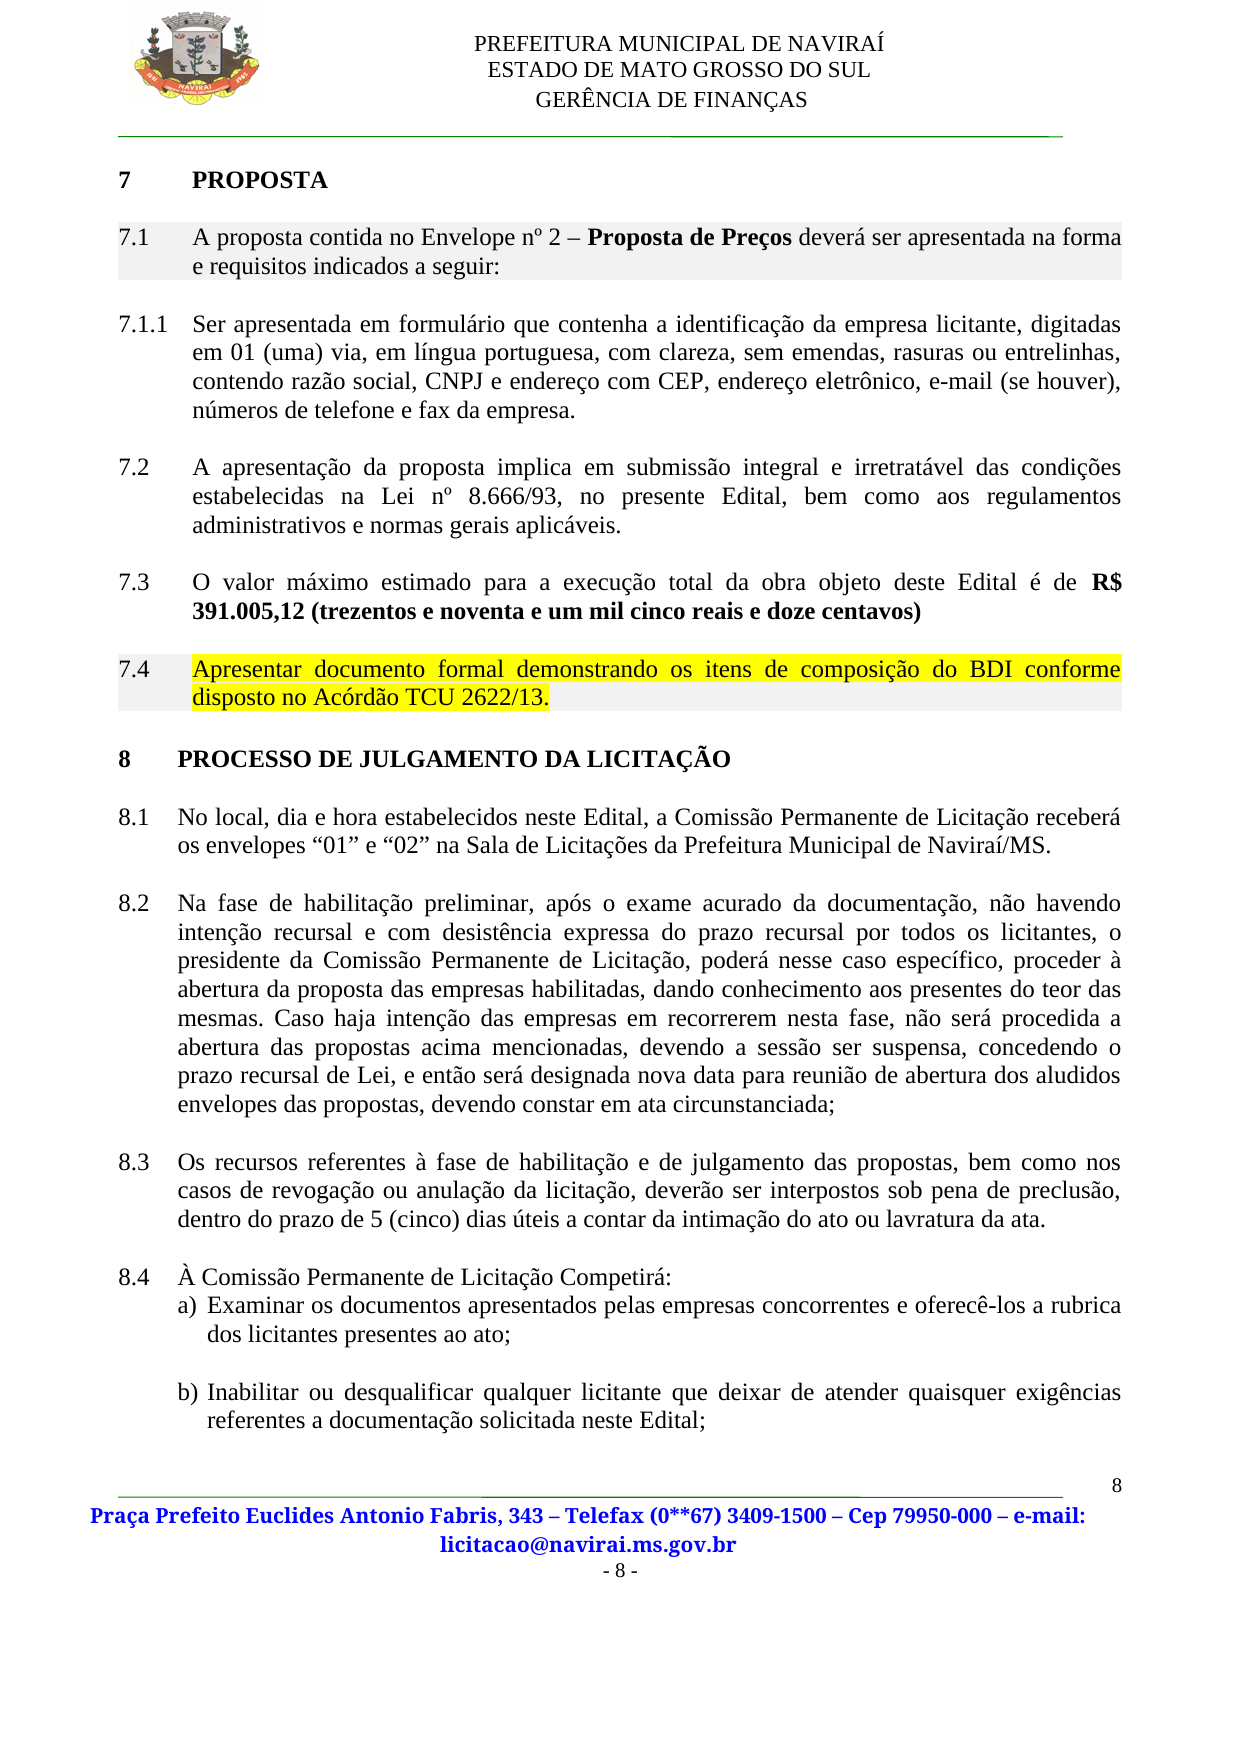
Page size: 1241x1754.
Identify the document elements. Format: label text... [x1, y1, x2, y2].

picture [129, 2, 266, 107]
text 7.1 A proposta contida no Envelope nº 2 – Proposta de Preços deverá ser apresentada na forma e requisitos indicados a seguir: [118, 222, 1122, 280]
text 7.2 A apresentação da proposta implica em submissão integral e irretratável das condições estabelecidas na Lei nº 8.666/93, no presente Edital, bem como aos regulamentos administrativos e normas gerais aplicáveis. [118, 452, 1122, 539]
text 8.1 No local, dia e hora estabelecidos neste Edital, a Comissão Permanente de Licitação receberá os envelopes “ e “ na Sala de Licitações da Prefeitura Municipal de Naviraí/MS. [118, 802, 1122, 859]
text 7 PROPOSTA [118, 165, 1122, 194]
text 8.2 Na fase de habilitação preliminar, após o exame acurado da documentação, não havendo intenção recursal e com desistência expressa do prazo recursal por todos os licitantes, o presidente da Comissão Permanente de Licitação, poderá nesse caso específico, proceder à abertura da proposta das empresas habilitadas, dando conhecimento aos presentes do teor das mesmas. Caso haja intenção das empresas em recorrerem nesta fase, não será procedida a abertura das propostas acima mencionadas, devendo a sessão ser suspensa, concedendo o prazo recursal de Lei, e então será designada nova data para reunião de abertura dos aludidos envelopes das propostas, devendo constar em ata circunstanciada; [118, 888, 1122, 1118]
list Examinar os documentos apresentados pelas empresas concorrentes e oferecê-los a rubrica dos licitantes presentes ao ato; [177, 1290, 1122, 1348]
text 8 PROCESSO DE JULGAMENTO DA LICITAÇÃO [118, 744, 1122, 773]
text 8.4 À Comissão Permanente de Licitação Competirá: [118, 1262, 1122, 1290]
text 7.3 O valor máximo estimado para a execução total da obra objeto deste Edital é de R$ 391.005,12 (trezentos e noventa e um mil cinco reais e doze centavos) [118, 567, 1122, 625]
list Inabilitar ou desqualificar qualquer licitante que deixar de atender quaisquer exigências referentes a documentação solicitada neste Edital; [177, 1377, 1122, 1434]
text 7.4 Apresentar documento formal demonstrando os itens de composição do BDI conforme disposto no Acórdão TCU 2622/13. [118, 654, 1122, 711]
text 8.3 Os recursos referentes à fase de habilitação e de julgamento das propostas, bem como nos casos de revogação ou anulação da licitação, deverão ser interpostos sob pena de preclusão, dentro do prazo de 5 (cinco) dias úteis a contar da intimação do ato ou lavratura da ata. [118, 1147, 1122, 1233]
text 7.1.1 Ser apresentada em formulário que contenha a identificação da empresa licitante, digitadas em 01 (uma) via, em língua portuguesa, com clareza, sem emendas, rasuras ou entrelinhas, contendo razão social, CNPJ e endereço com CEP, endereço eletrônico, e-mail (se houver), números de telefone e fax da empresa. [118, 309, 1122, 424]
